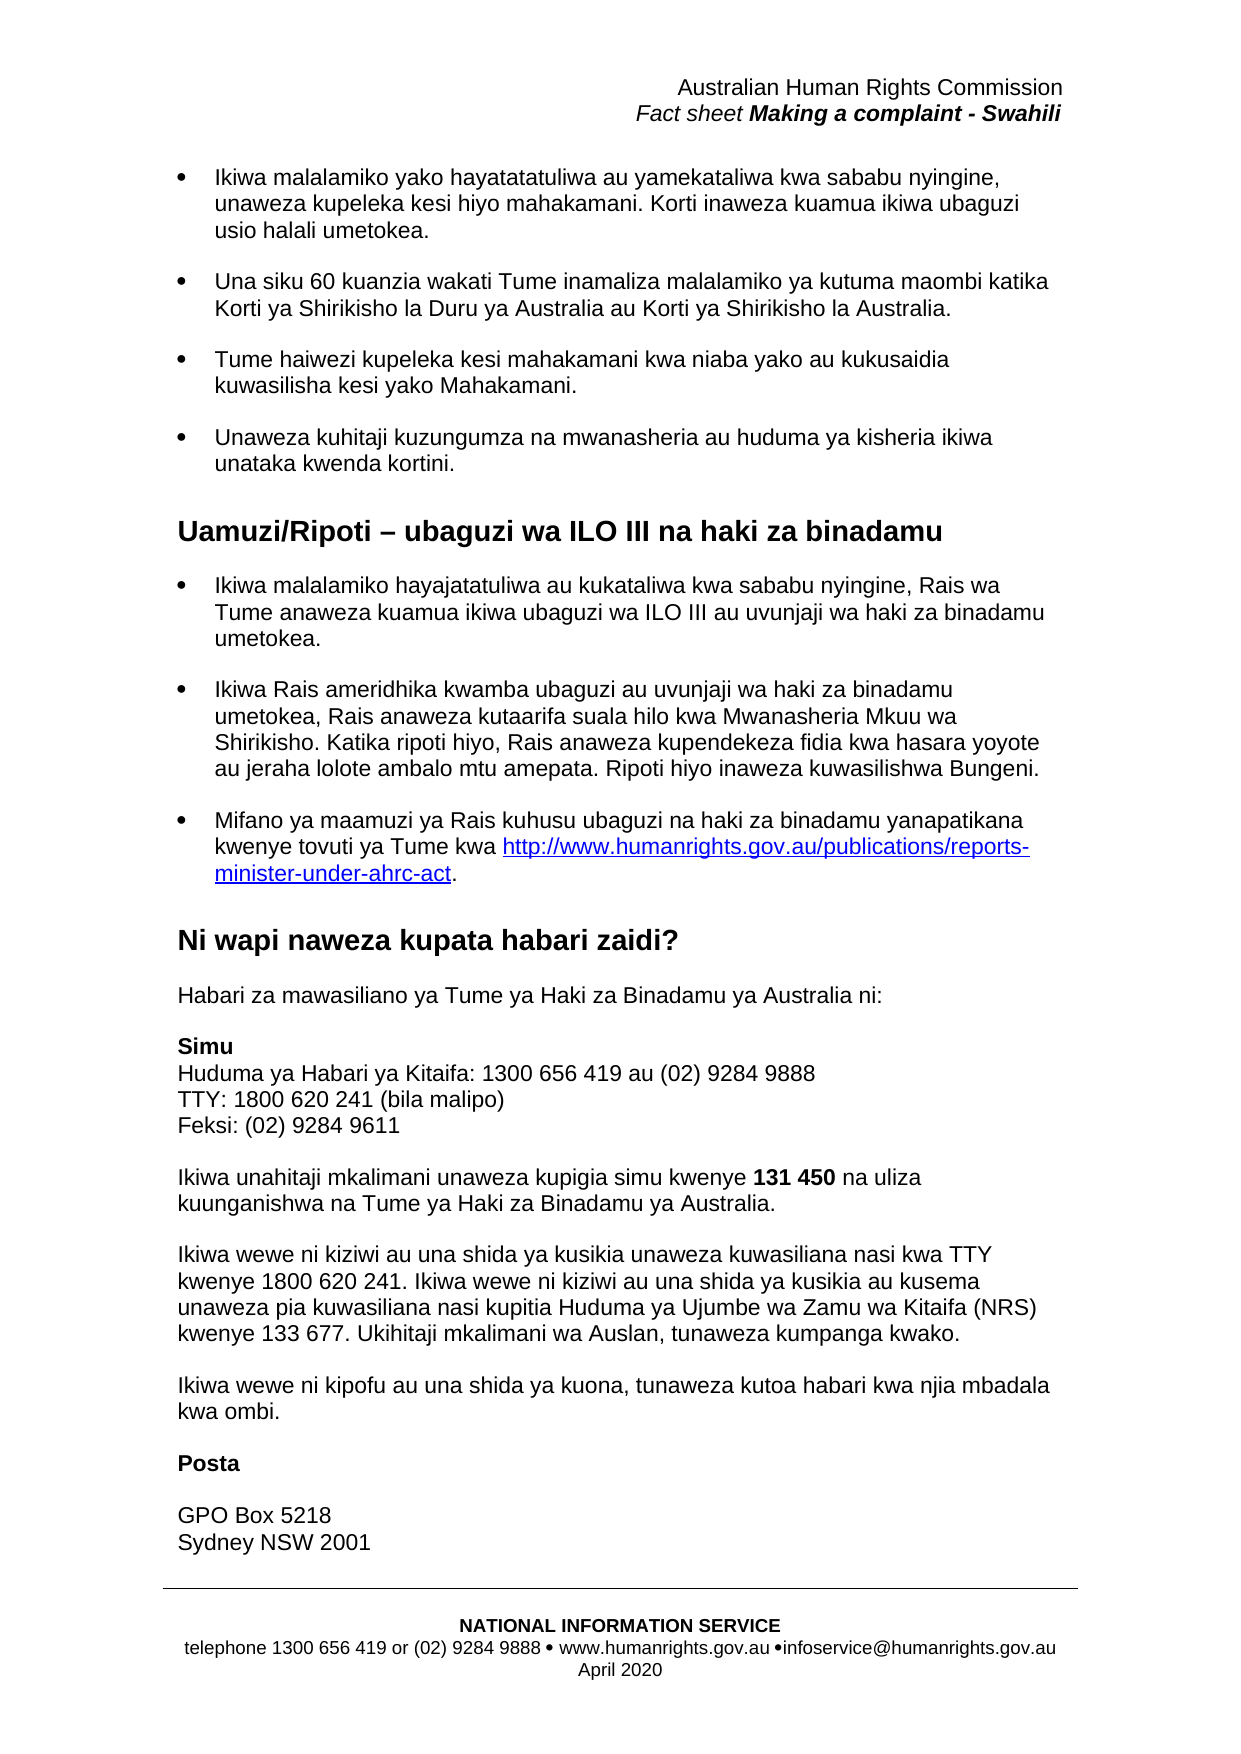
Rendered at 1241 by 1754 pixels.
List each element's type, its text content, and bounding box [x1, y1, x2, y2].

text Ikiwa wewe ni kiziwi au una shida ya kusikia unaweza kuwasiliana nasi kwa TTY kwenye 1800 620 241. Ikiwa wewe ni kiziwi au una shida ya kusikia au kusema unaweza pia kuwasiliana nasi kupitia Huduma ya Ujumbe wa Zamu wa Kitaifa (NRS) kwenye 133 677. Ukihitaji mkalimani wa Auslan, tunaweza kumpanga kwako. [177, 1241, 1063, 1347]
list Mifano ya maamuzi ya Rais kuhusu ubaguzi na haki za binadamu yanapatikana kwenye tovuti ya Tume kwa http://www.humanrights.gov.au/publications/reports-minister-under-ahrc-act. [177, 807, 1063, 886]
subtitle Uamuzi/Ripoti – ubaguzi wa ILO III na haki za binadamu [177, 514, 1063, 547]
text Ikiwa unahitaji mkalimani unaweza kupigia simu kwenye 131 450 na uliza kuunganishwa na Tume ya Haki za Binadamu ya Australia. [177, 1164, 1063, 1216]
list Tume haiwezi kupeleka kesi mahakamani kwa niaba yako au kukusaidia kuwasilisha kesi yako Mahakamani. [177, 346, 1063, 398]
text Simu Huduma ya Habari ya Kitaifa: 1300 656 419 au (02) 9284 9888 TTY: 1800 620 241 (bila malipo) Feksi: (02) 9284 9611 [177, 1033, 1063, 1139]
list Ikiwa malalamiko yako hayatatatuliwa au yamekataliwa kwa sababu nyingine, unaweza kupeleka kesi hiyo mahakamani. Korti inaweza kuamua ikiwa ubaguzi usio halali umetokea. [177, 164, 1063, 243]
list Ikiwa Rais ameridhika kwamba ubaguzi au uvunjaji wa haki za binadamu umetokea, Rais anaweza kutaarifa suala hilo kwa Mwanasheria Mkuu wa Shirikisho. Katika ripoti hiyo, Rais anaweza kupendekeza fidia kwa hasara yoyote au jeraha lolote ambalo mtu amepata. Ripoti hiyo inaweza kuwasilishwa Bungeni. [177, 676, 1063, 782]
list Unaweza kuhitaji kuzungumza na mwanasheria au huduma ya kisheria ikiwa unataka kwenda kortini. [177, 423, 1063, 476]
text Posta GPO Box 5218 Sydney NSW 2001 [177, 1449, 1063, 1555]
list Ikiwa malalamiko hayajatatuliwa au kukataliwa kwa sababu nyingine, Rais wa Tume anaweza kuamua ikiwa ubaguzi wa ILO III au uvunjaji wa haki za binadamu umetokea. [177, 572, 1063, 651]
list Una siku 60 kuanzia wakati Tume inamaliza malalamiko ya kutuma maombi katika Korti ya Shirikisho la Duru ya Australia au Korti ya Shirikisho la Australia. [177, 268, 1063, 321]
text Ikiwa wewe ni kipofu au una shida ya kuona, tunaweza kutoa habari kwa njia mbadala kwa ombi. [177, 1372, 1063, 1424]
subtitle Ni wapi naweza kupata habari zaidi? [177, 923, 1063, 957]
text Habari za mawasiliano ya Tume ya Haki za Binadamu ya Australia ni: [177, 982, 1063, 1008]
